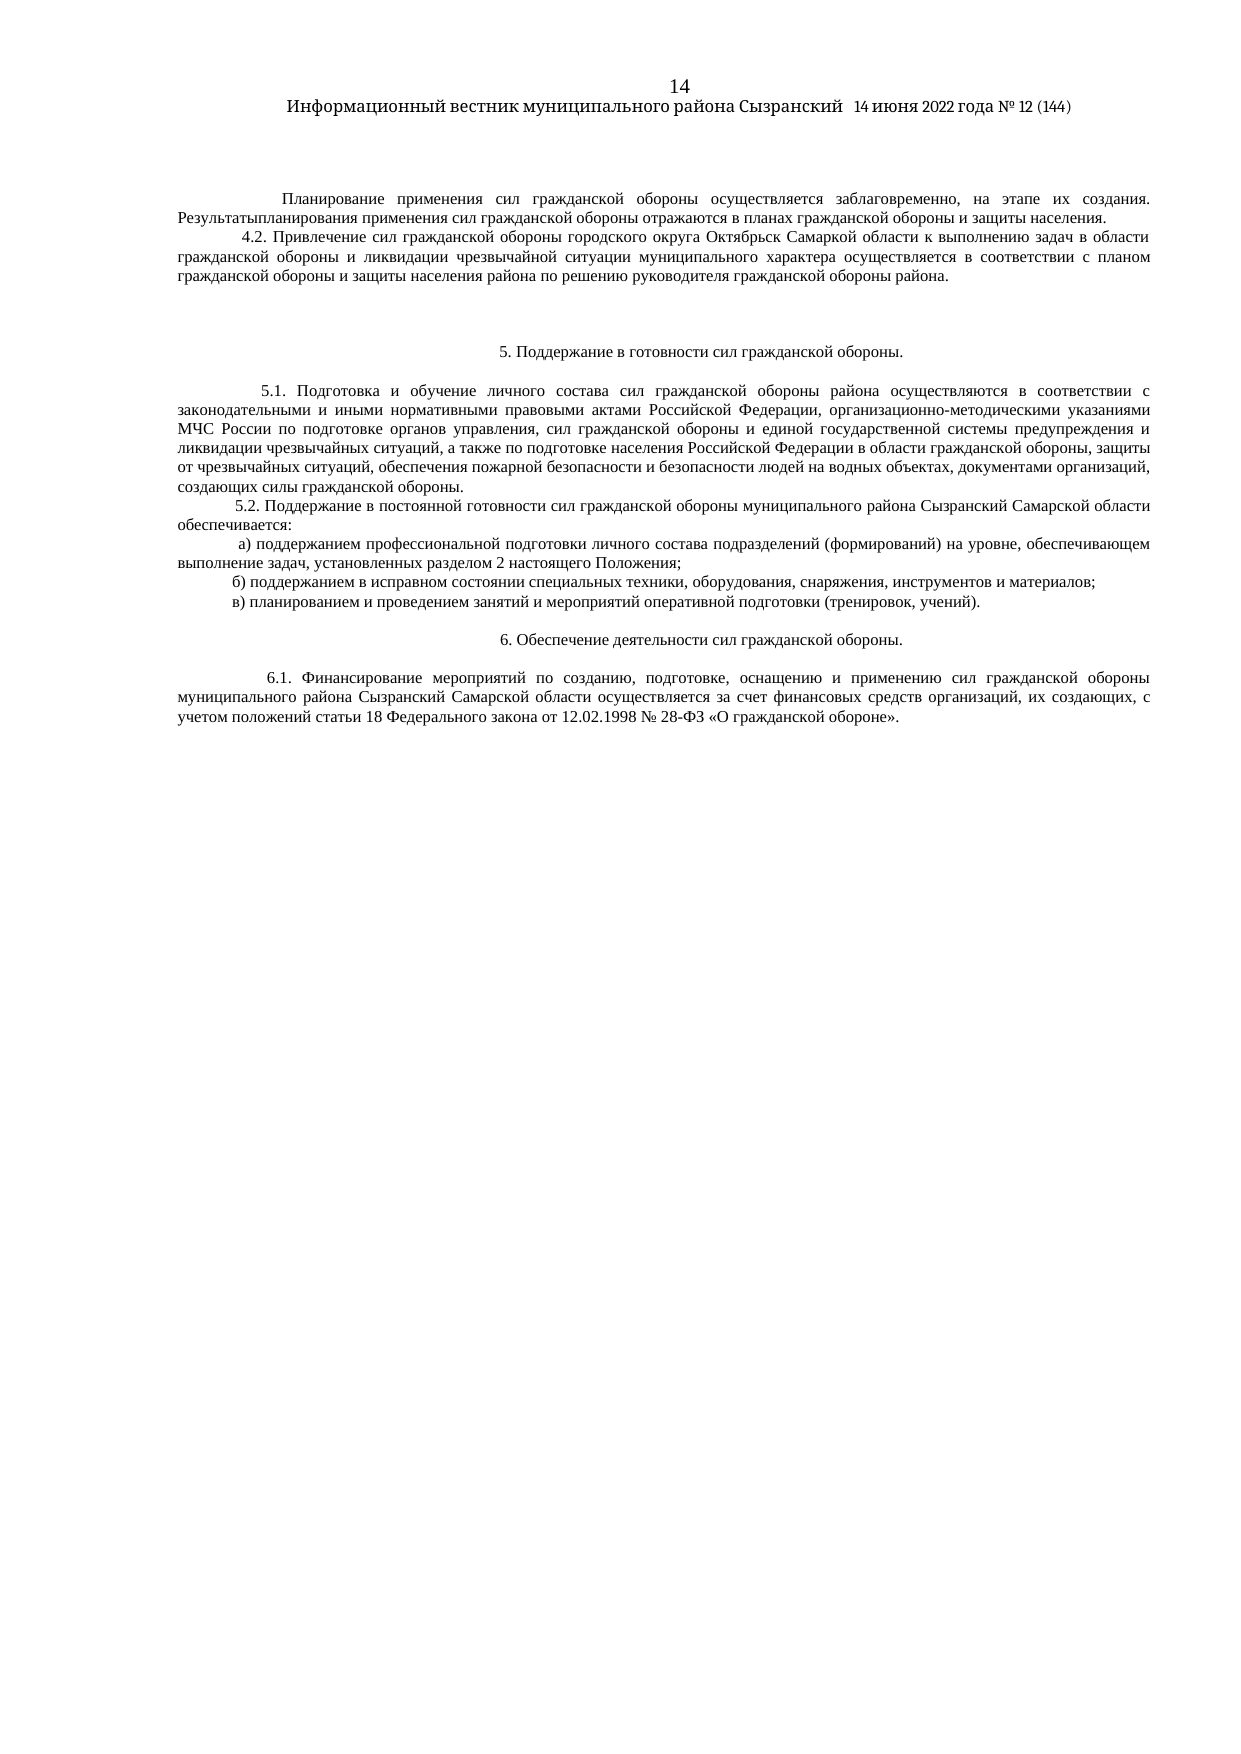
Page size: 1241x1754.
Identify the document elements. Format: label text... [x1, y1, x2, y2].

text 5.1. Подготовка и обучение личного состава сил гражданской обороны района осуществляются в соответствии с законодательными и иными нормативными правовыми актами Российской Федерации, организационно-методическими указаниями МЧС России по подготовке органов управления, сил гражданской обороны и единой государственной системы предупреждения и ликвидации чрезвычайных ситуаций, а также по подготовке населения Российской Федерации в области гражданской обороны, защиты от чрезвычайных ситуаций, обеспечения пожарной безопасности и безопасности людей на водных объектах, документами организаций, создающих силы гражданской обороны. [177, 381, 1152, 496]
text б) поддержанием в исправном состоянии специальных техники, оборудования, снаряжения, инструментов и материалов; [177, 572, 1152, 591]
text 4.2. Привлечение сил гражданской обороны городского округа Октябрьск Самаркой области к выполнению задач в области гражданской обороны и ликвидации чрезвычайной ситуации муниципального характера осуществляется в соответствии с планом гражданской обороны и защиты населения района по решению руководителя гражданской обороны района. [177, 227, 1152, 285]
text 5. Поддержание в готовности сил гражданской обороны. [177, 342, 1152, 361]
text 5.2. Поддержание в постоянной готовности сил гражданской обороны муниципального района Сызранский Самарской области обеспечивается: [177, 496, 1152, 534]
text а) поддержанием профессиональной подготовки личного состава подразделений (формирований) на уровне, обеспечивающем выполнение задач, установленных разделом 2 настоящего Положения; [177, 534, 1152, 572]
text Планирование применения сил гражданской обороны осуществляется заблаговременно, на этапе их создания. Результатыпланирования применения сил гражданской обороны отражаются в планах гражданской обороны и защиты населения. [177, 189, 1152, 227]
text 6.1. Финансирование мероприятий по созданию, подготовке, оснащению и применению сил гражданской обороны муниципального района Сызранский Самарской области осуществляется за счет финансовых средств организаций, их создающих, с учетом положений статьи 18 Федерального закона от 12.02.1998 № 28-ФЗ «О гражданской обороне». [177, 668, 1152, 726]
text в) планированием и проведением занятий и мероприятий оперативной подготовки (тренировок, учений). [177, 591, 1152, 611]
text 6. Обеспечение деятельности сил гражданской обороны. [177, 630, 1152, 649]
